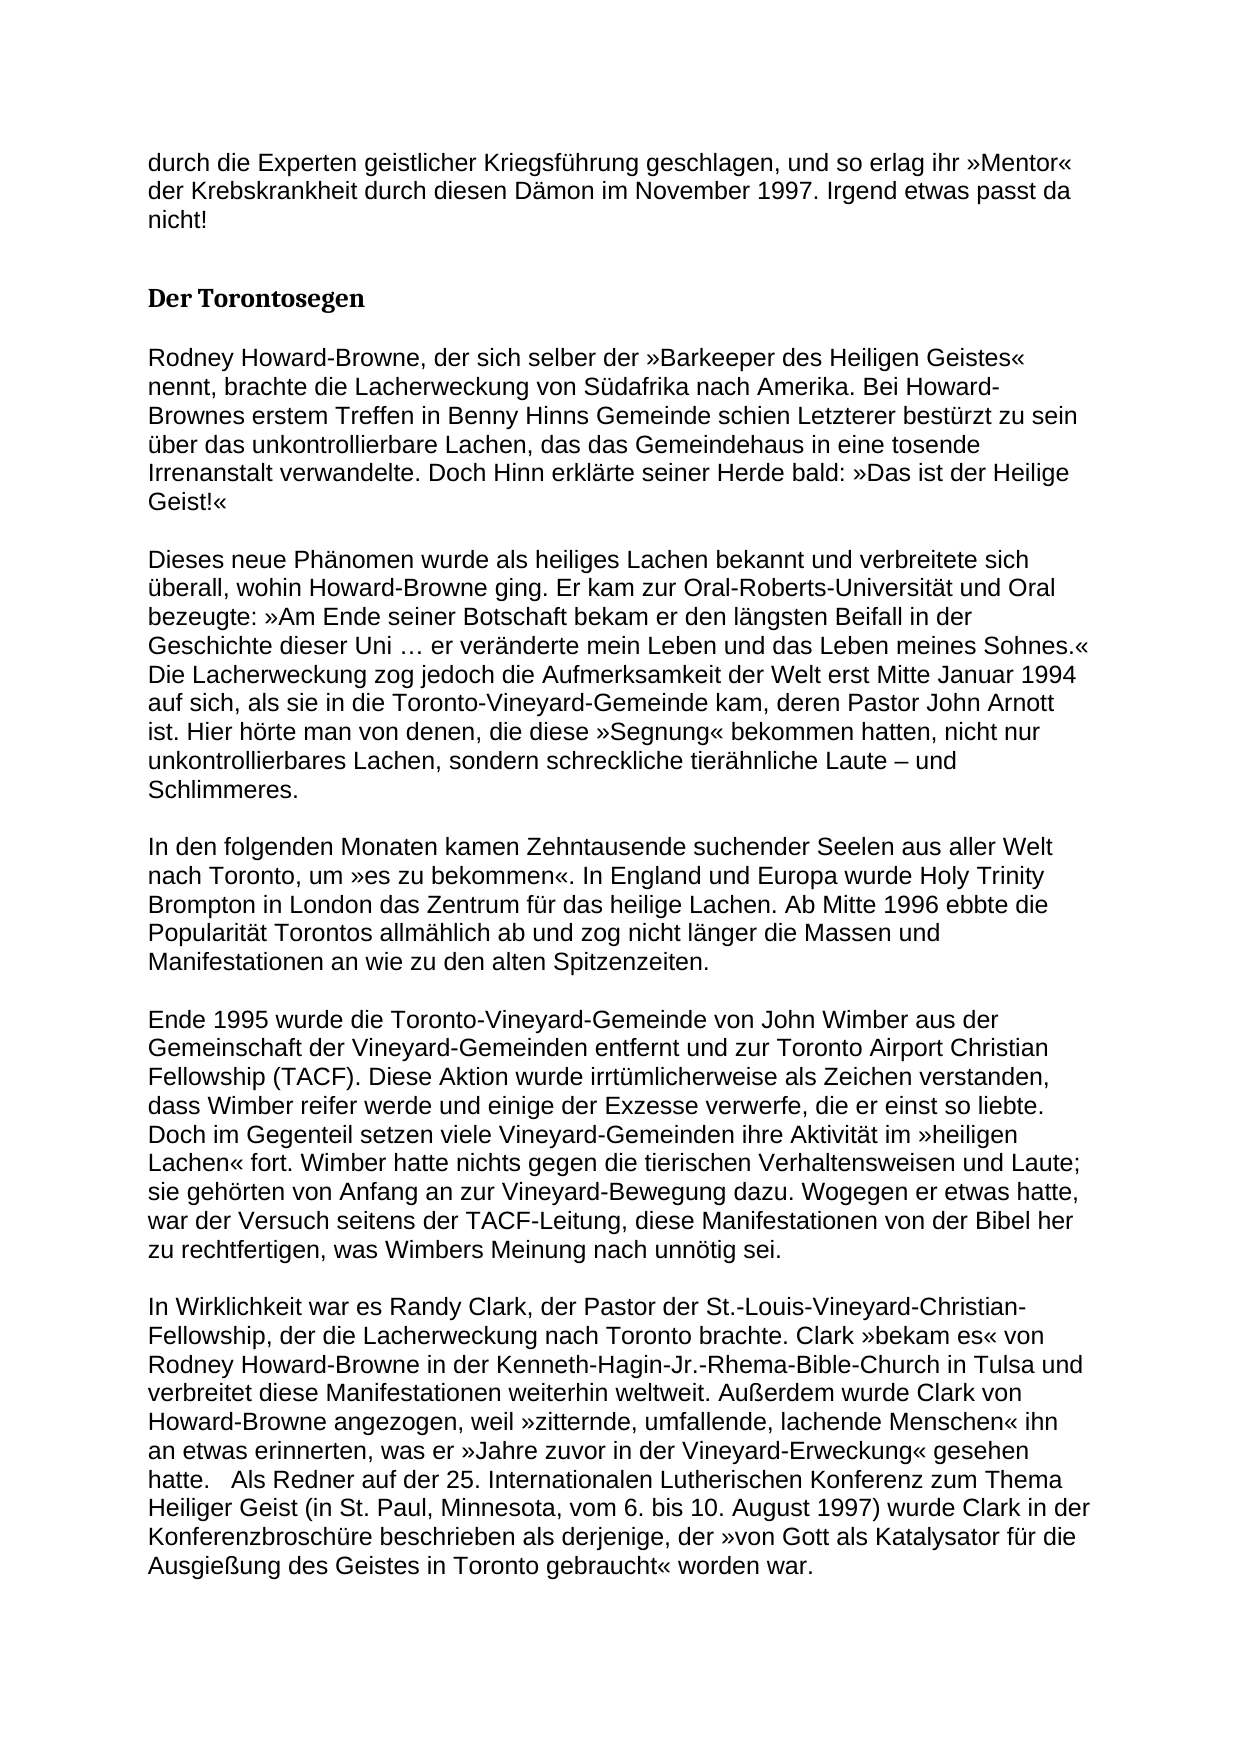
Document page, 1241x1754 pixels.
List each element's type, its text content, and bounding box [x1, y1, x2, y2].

subtitle Der Torontosegen [148, 283, 1093, 314]
text In den folgenden Monaten kamen Zehntausende suchender Seelen aus aller Welt nach Toronto, um »es zu bekommen«. In England und Europa wurde Holy Trinity Brompton in London das Zentrum für das heilige Lachen. Ab Mitte 1996 ebbte die Popularität Torontos allmählich ab und zog nicht länger die Massen und Manifestationen an wie zu den alten Spitzenzeiten. [148, 832, 1093, 976]
text Dieses neue Phänomen wurde als heiliges Lachen bekannt und verbreitete sich überall, wohin Howard-Browne ging. Er kam zur Oral-Roberts-Universität und Oral bezeugte: »Am Ende seiner Botschaft bekam er den längsten Beifall in der Geschichte dieser Uni … er veränderte mein Leben und das Leben meines Sohnes.« Die Lacherweckung zog jedoch die Aufmerksamkeit der Welt erst Mitte Januar 1994 auf sich, als sie in die Toronto-Vineyard-Gemeinde kam, deren Pastor John Arnott ist. Hier hörte man von denen, die diese »Segnung« bekommen hatten, nicht nur unkontrollierbares Lachen, sondern schreckliche tierähnliche Laute – und Schlimmeres. [148, 544, 1093, 803]
text Ende 1995 wurde die Toronto-Vineyard-Gemeinde von John Wimber aus der Gemeinschaft der Vineyard-Gemeinden entfernt und zur Toronto Airport Christian Fellowship (TACF). Diese Aktion wurde irrtümlicherweise als Zeichen verstanden, dass Wimber reifer werde und einige der Exzesse verwerfe, die er einst so liebte. Doch im Gegenteil setzen viele Vineyard-Gemeinden ihre Aktivität im »heiligen Lachen« fort. Wimber hatte nichts gegen die tierischen Verhaltensweisen und Laute; sie gehörten von Anfang an zur Vineyard-Bewegung dazu. Wogegen er etwas hatte, war der Versuch seitens der TACF-Leitung, diese Manifestationen von der Bibel her zu rechtfertigen, was Wimbers Meinung nach unnötig sei. [148, 1004, 1093, 1263]
text Rodney Howard-Browne, der sich selber der »Barkeeper des Heiligen Geistes« nennt, brachte die Lacherweckung von Südafrika nach Amerika. Bei Howard-Brownes erstem Treffen in Benny Hinns Gemeinde schien Letzterer bestürzt zu sein über das unkontrollierbare Lachen, das das Gemeindehaus in eine tosende Irrenanstalt verwandelte. Doch Hinn erklärte seiner Herde bald: »Das ist der Heilige Geist!« [148, 343, 1093, 516]
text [148, 148, 1093, 234]
text In Wirklichkeit war es Randy Clark, der Pastor der St.-Louis-Vineyard-Christian-Fellowship, der die Lacherweckung nach Toronto brachte. Clark »bekam es« von Rodney Howard-Browne in der Kenneth-Hagin-Jr.-Rhema-Bible-Church in Tulsa und verbreitet diese Manifestationen weiterhin weltweit. Außerdem wurde Clark von Howard-Browne angezogen, weil »zitternde, umfallende, lachende Menschen« ihn an etwas erinnerten, was er »Jahre zuvor in der Vineyard-Erweckung« gesehen hatte. Als Redner auf der 25. Internationalen Lutherischen Konferenz zum Thema Heiliger Geist (in St. Paul, Minnesota, vom 6. bis 10. August 1997) wurde Clark in der Konferenzbroschüre beschrieben als derjenige, der »von Gott als Katalysator für die Ausgießung des Geistes in Toronto gebraucht« worden war. [148, 1292, 1093, 1579]
